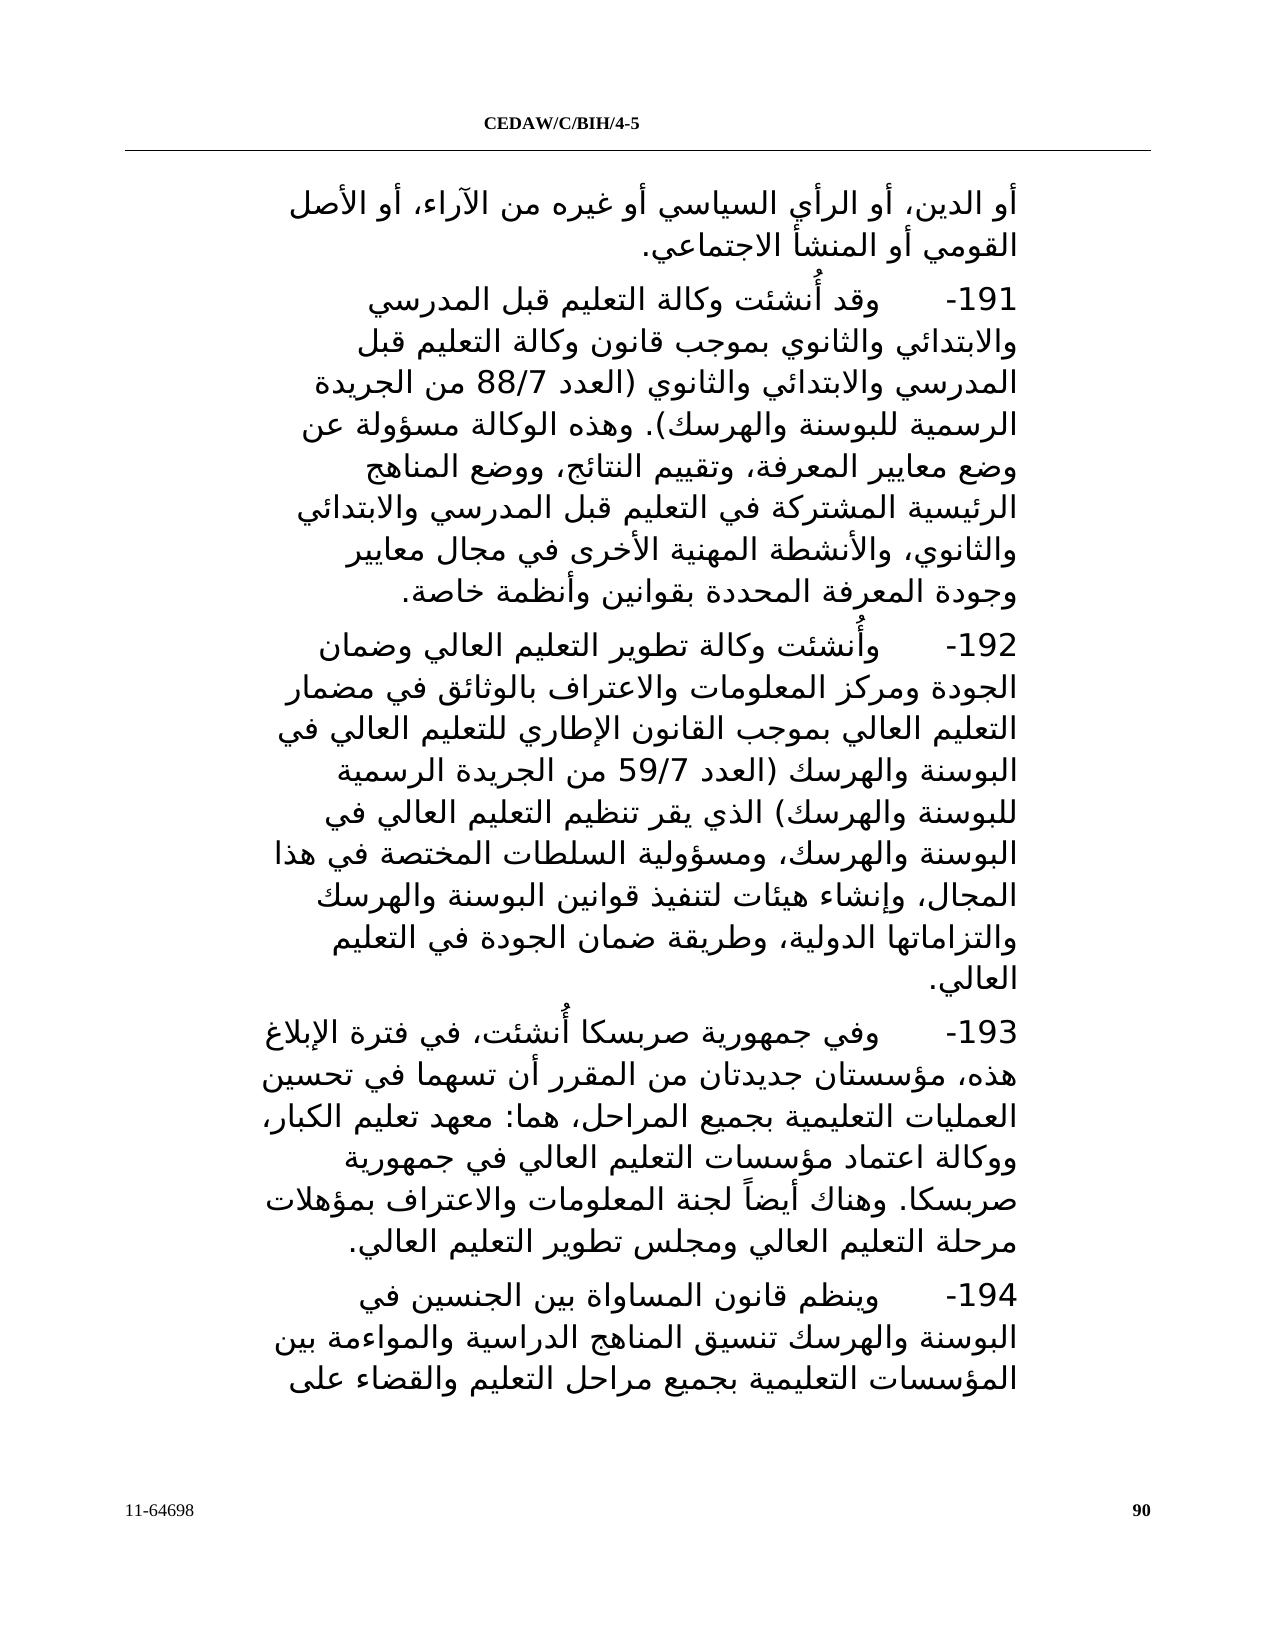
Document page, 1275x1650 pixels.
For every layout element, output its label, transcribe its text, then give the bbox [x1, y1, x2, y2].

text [256, 1273, 1018, 1398]
text 191- وقد أُنشئت وكالة التعليم قبل المدرسي والابتدائي والثانوي بموجب قانون وكالة التعليم قبل المدرسي والابتدائي والثانوي (العدد 88/7 من الجريدة الرسمية للبوسنة والهرسك). وهذه الوكالة مسؤولة عن وضع معايير المعرفة، وتقييم النتائج، ووضع المناهج الرئيسية المشتركة في التعليم قبل المدرسي والابتدائي والثانوي، والأنشطة المهنية الأخرى في مجال معايير وجودة المعرفة المحددة بقوانين وأنظمة خاصة. [256, 277, 1018, 611]
text 193- وفي جمهورية صربسكا أُنشئت، في فترة الإبلاغ هذه، مؤسستان جديدتان من المقرر أن تسهما في تحسين العمليات التعليمية بجميع المراحل، هما: معهد تعليم الكبار، ووكالة اعتماد مؤسسات التعليم العالي في جمهورية صربسكا. وهناك أيضاً لجنة المعلومات والاعتراف بمؤهلات مرحلة التعليم العالي ومجلس تطوير التعليم العالي. [256, 1011, 1018, 1261]
text 192- وأُنشئت وكالة تطوير التعليم العالي وضمان الجودة ومركز المعلومات والاعتراف بالوثائق في مضمار التعليم العالي بموجب القانون الإطاري للتعليم العالي في البوسنة والهرسك (العدد 59/7 من الجريدة الرسمية للبوسنة والهرسك) الذي يقر تنظيم التعليم العالي في البوسنة والهرسك، ومسؤولية السلطات المختصة في هذا المجال، وإنشاء هيئات لتنفيذ قوانين البوسنة والهرسك والتزاماتها الدولية، وطريقة ضمان الجودة في التعليم العالي. [256, 623, 1018, 998]
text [256, 181, 1018, 265]
